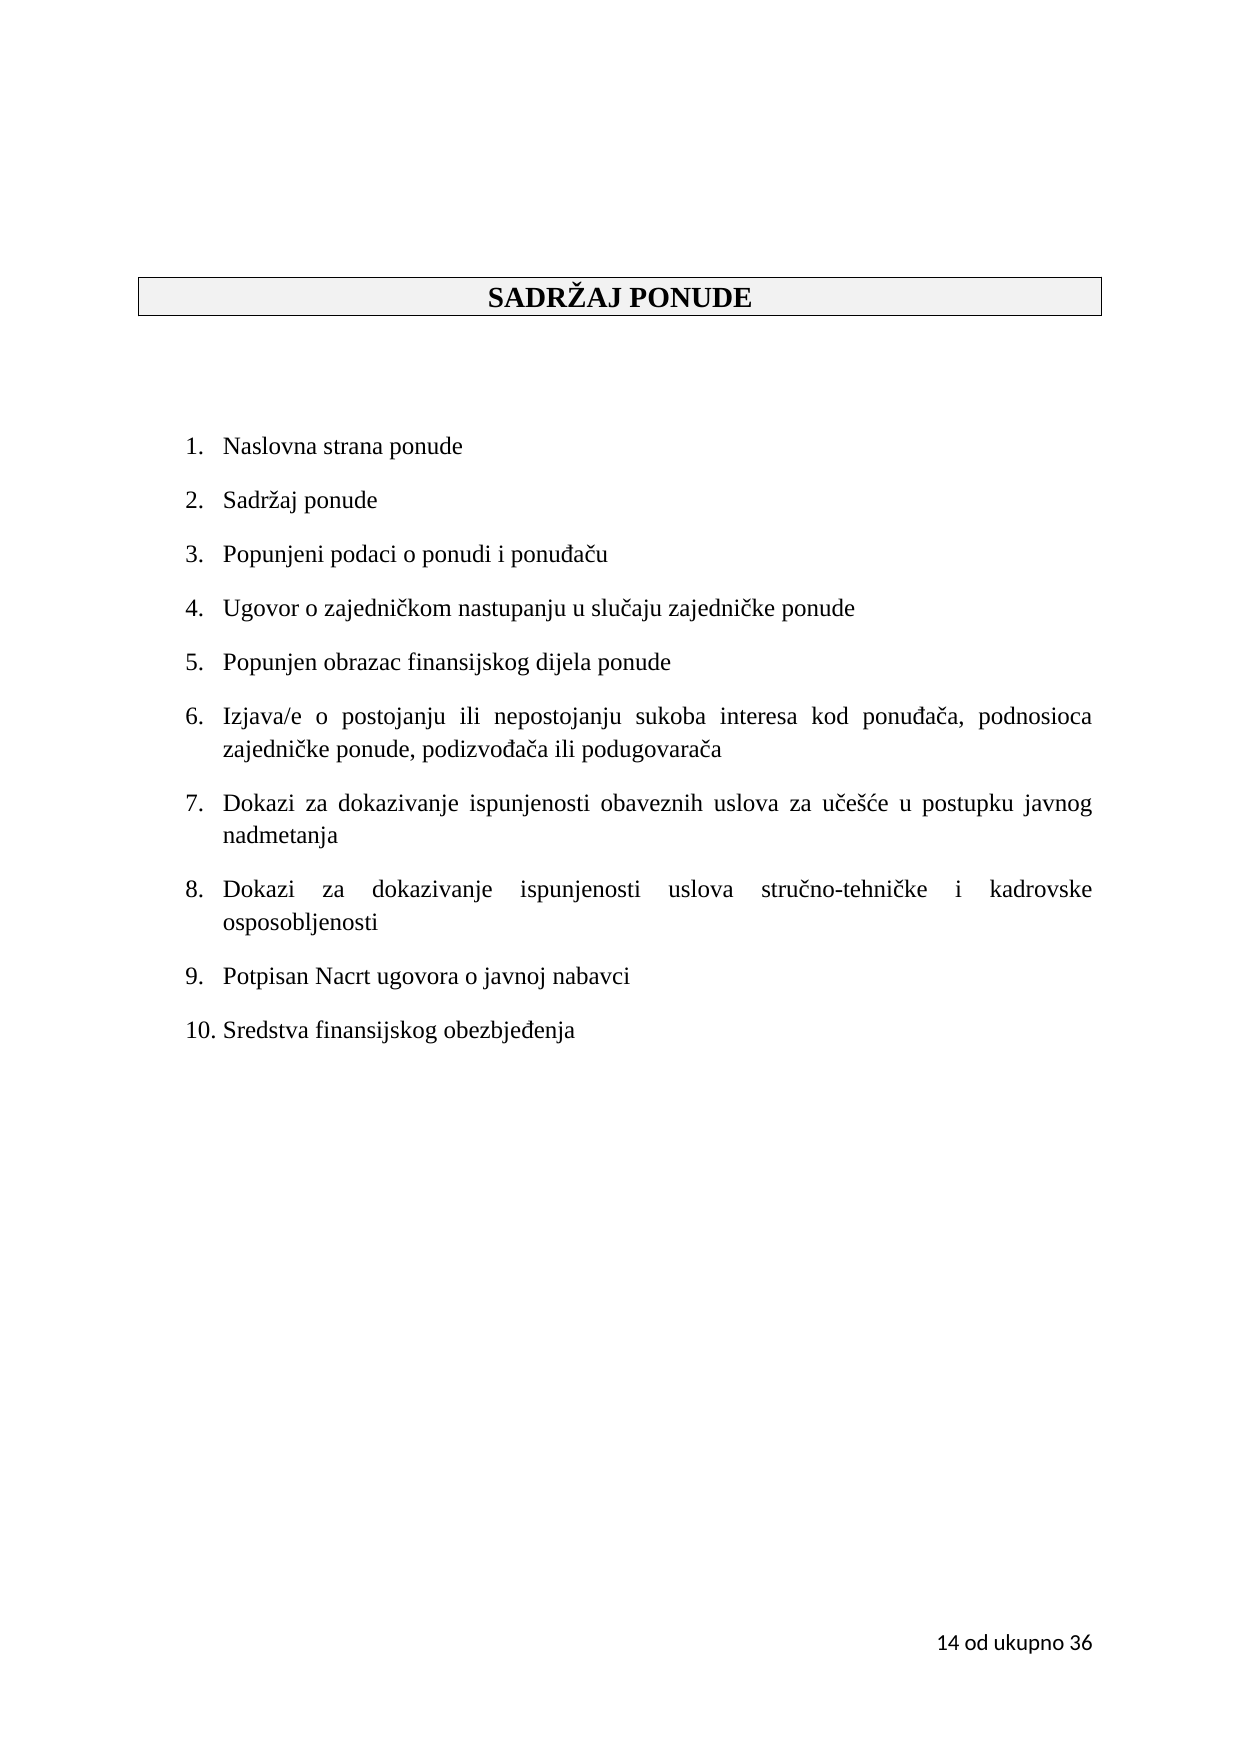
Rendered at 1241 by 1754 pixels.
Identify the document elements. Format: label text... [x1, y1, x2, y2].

list Popunjen obrazac finansijskog dijela ponude [185, 647, 1093, 676]
list Sredstva finansijskog obezbjeđenja [185, 1015, 1093, 1044]
list Sadržaj ponude [185, 485, 1093, 514]
list Izjava/e o postojanju ili nepostojanju sukoba interesa kod ponuđača, podnosioca zajedničke ponude, podizvođača ili podugovarača [185, 701, 1093, 762]
list Ugovor o zajedničkom nastupanju u slučaju zajedničke ponude [185, 593, 1093, 622]
list Dokazi za dokazivanje ispunjenosti obaveznih uslova za učešće u postupku javnog nadmetanja [185, 788, 1093, 849]
list Dokazi za dokazivanje ispunjenosti uslova stručno-tehničke i kadrovske osposobljenosti [185, 874, 1093, 936]
list Naslovna strana ponude [185, 431, 1093, 460]
list Popunjeni podaci o ponudi i ponuđaču [185, 539, 1093, 568]
text SADRŽAJ PONUDE [139, 278, 1101, 315]
list Potpisan Nacrt ugovora o javnoj nabavci [185, 961, 1093, 990]
